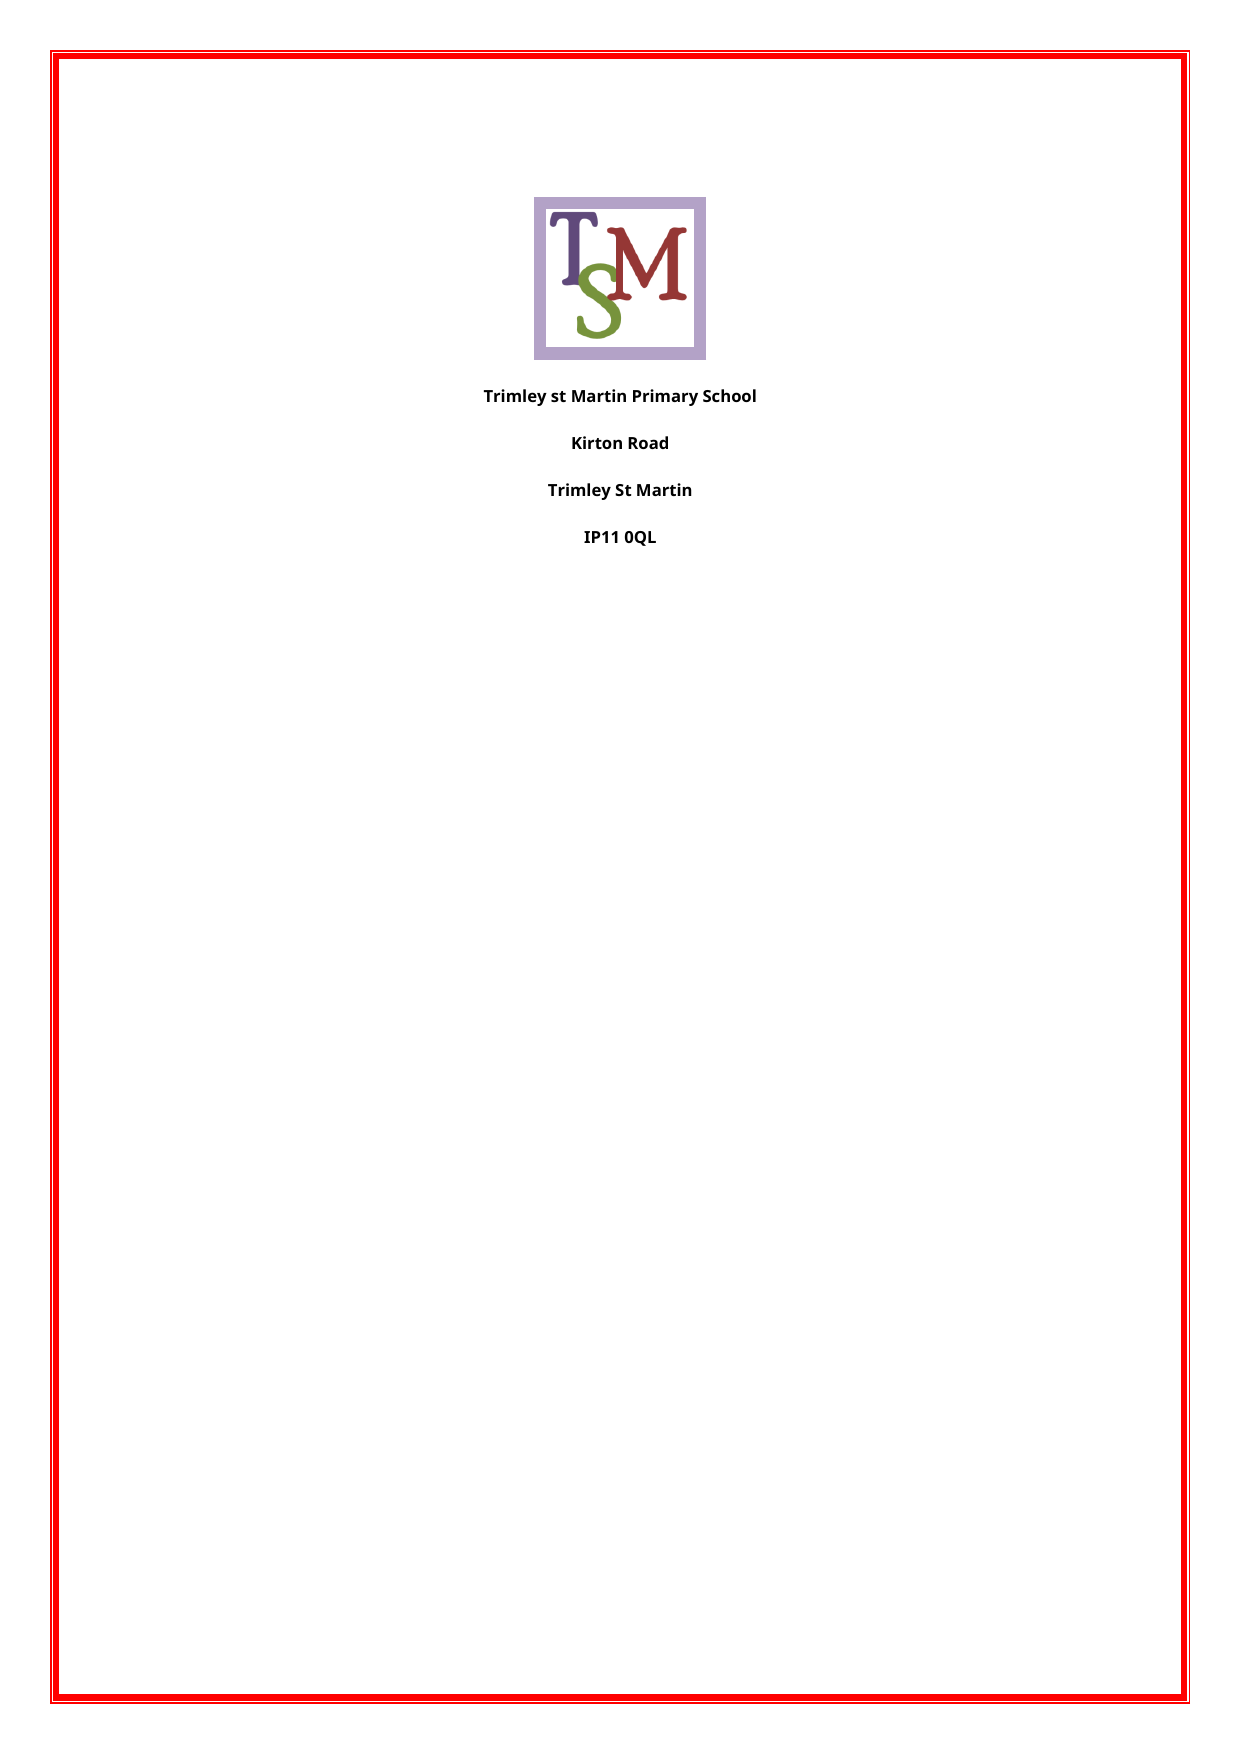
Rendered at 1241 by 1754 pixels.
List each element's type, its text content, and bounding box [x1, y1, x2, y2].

text IP11 0QL [150, 525, 1090, 548]
text Trimley st Martin Primary School [150, 385, 1090, 407]
text Kirton Road [150, 432, 1090, 454]
picture [546, 209, 694, 347]
text Trimley St Martin [150, 478, 1090, 501]
